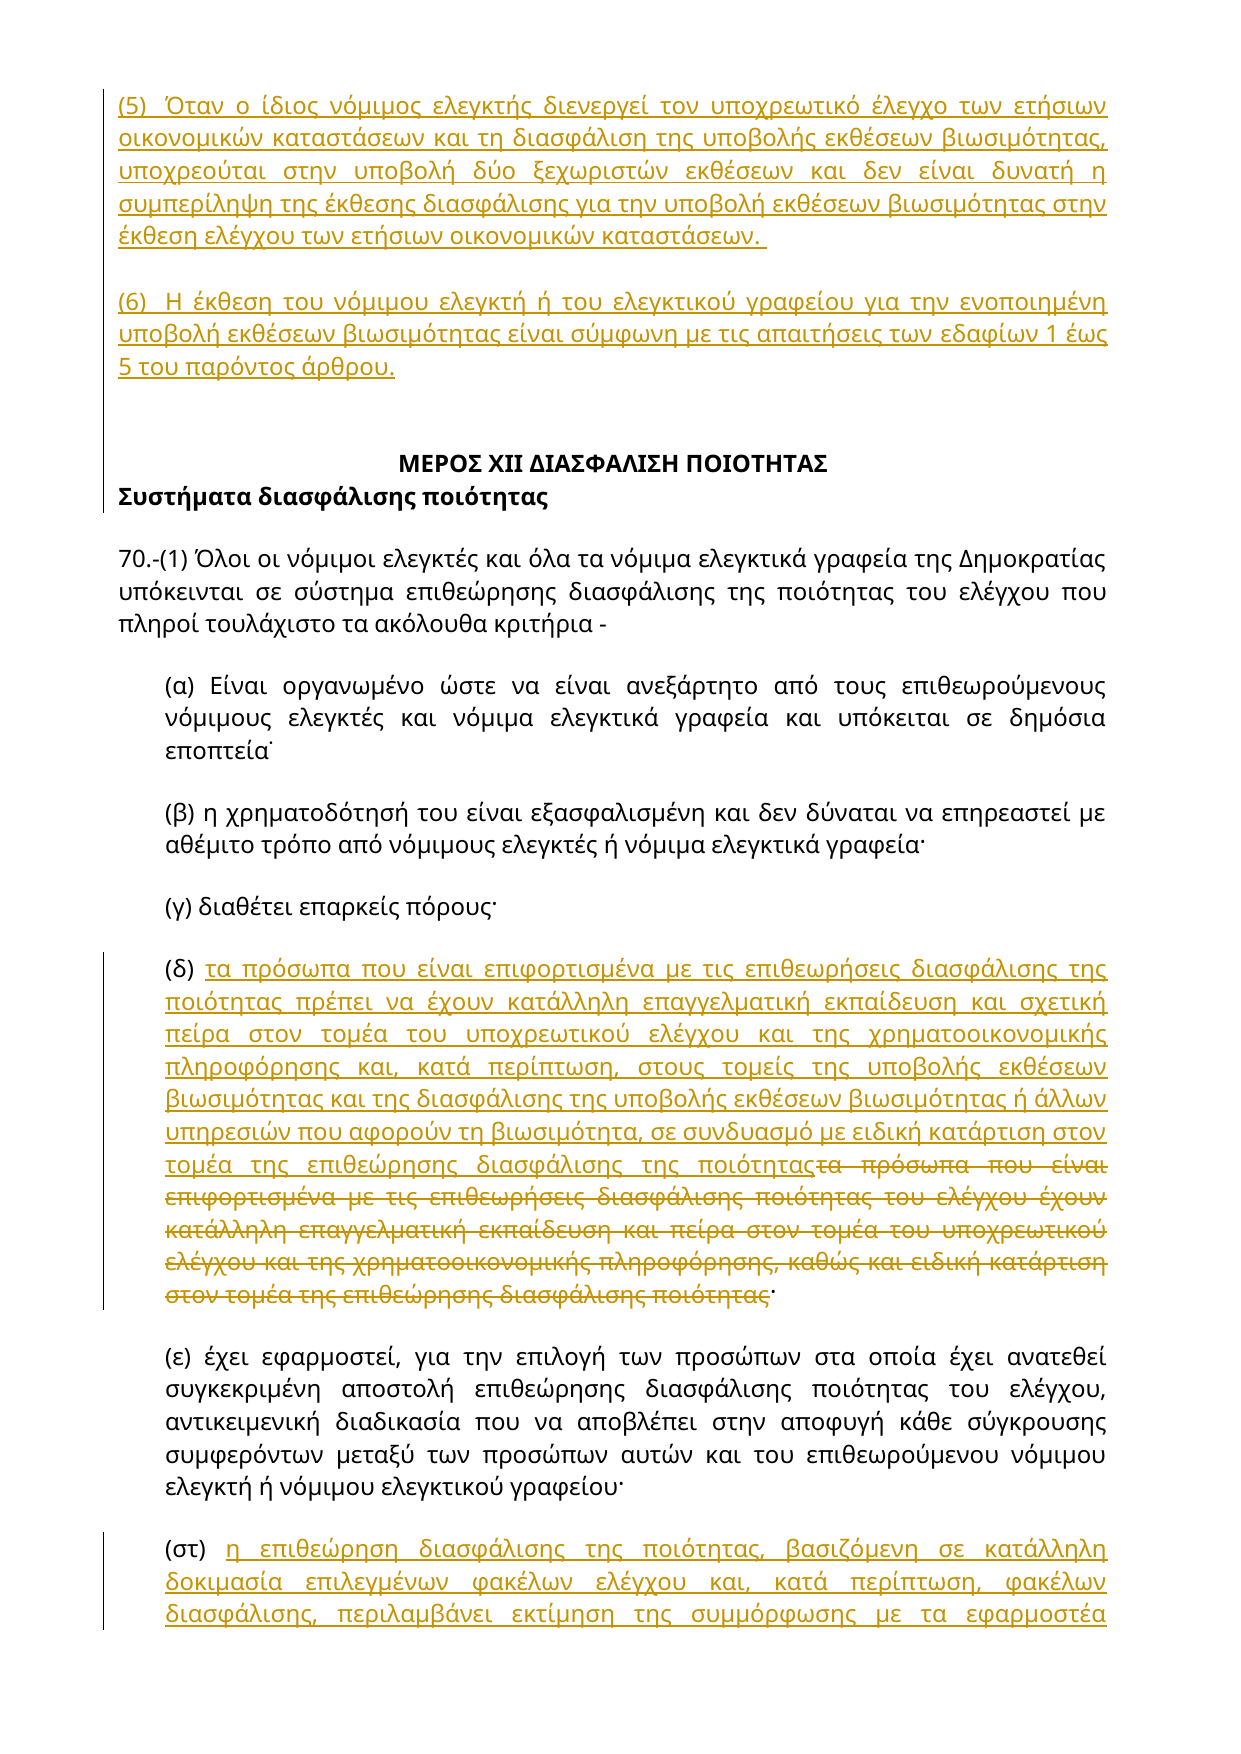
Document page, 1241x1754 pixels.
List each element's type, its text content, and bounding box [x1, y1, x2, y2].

text (δ) · [165, 1144, 1107, 1198]
text (στ) · [165, 1532, 1107, 1592]
text (ε) έχει εφαρμοστεί, για την επιλογή των προσώπων στα οποία έχει ανατεθεί συγκεκριμένη αποστολή επιθεώρησης διασφάλισης ποιότητας του ελέγχου, αντικειμενική διαδικασία που να αποβλέπει στην αποφυγή κάθε σύγκρουσης συμφερόντων μεταξύ των προσώπων αυτών και του επιθεωρούμενου νόμιμου ελεγκτή ή νόμιμου ελεγκτικού γραφείου· [165, 1339, 1107, 1503]
text (δ) · [165, 1079, 1107, 1110]
text (δ) · [165, 1014, 1107, 1045]
text (δ) · [165, 1112, 1107, 1142]
text (στ) · [165, 1594, 1107, 1625]
text (δ) · [165, 952, 1107, 1012]
text ΜΕΡΟΣ XII ΔΙΑΣΦΑΛΙΣΗ ΠΟΙΟΤΗΤΑΣ [118, 447, 1107, 480]
text (δ) · [165, 1200, 1107, 1231]
text (δ) · [165, 1233, 1107, 1263]
text (γ) διαθέτει επαρκείς πόρους· [165, 890, 1107, 923]
text (α) Είναι οργανωμένο ώστε να είναι ανεξάρτητο από τους επιθεωρούμενους νόμιμους ελεγκτές και νόμιμα ελεγκτικά γραφεία και υπόκειται σε δημόσια εποπτεία˙ [165, 669, 1107, 766]
text Συστήματα διασφάλισης ποιότητας [118, 480, 1107, 512]
text (δ) · [165, 1047, 1107, 1077]
text 70.-(1) Όλοι οι νόμιμοι ελεγκτές και όλα τα νόμιμα ελεγκτικά γραφεία της Δημοκρατίας υπόκεινται σε σύστημα επιθεώρησης διασφάλισης της ποιότητας του ελέγχου που πληροί τουλάχιστο τα ακόλουθα κριτήρια - [118, 542, 1107, 639]
text (δ) · [165, 1265, 1107, 1310]
text (β) η χρηματοδότησή του είναι εξασφαλισμένη και δεν δύναται να επηρεαστεί με αθέμιτο τρόπο από νόμιμους ελεγκτές ή νόμιμα ελεγκτικά γραφεία· [165, 796, 1107, 861]
